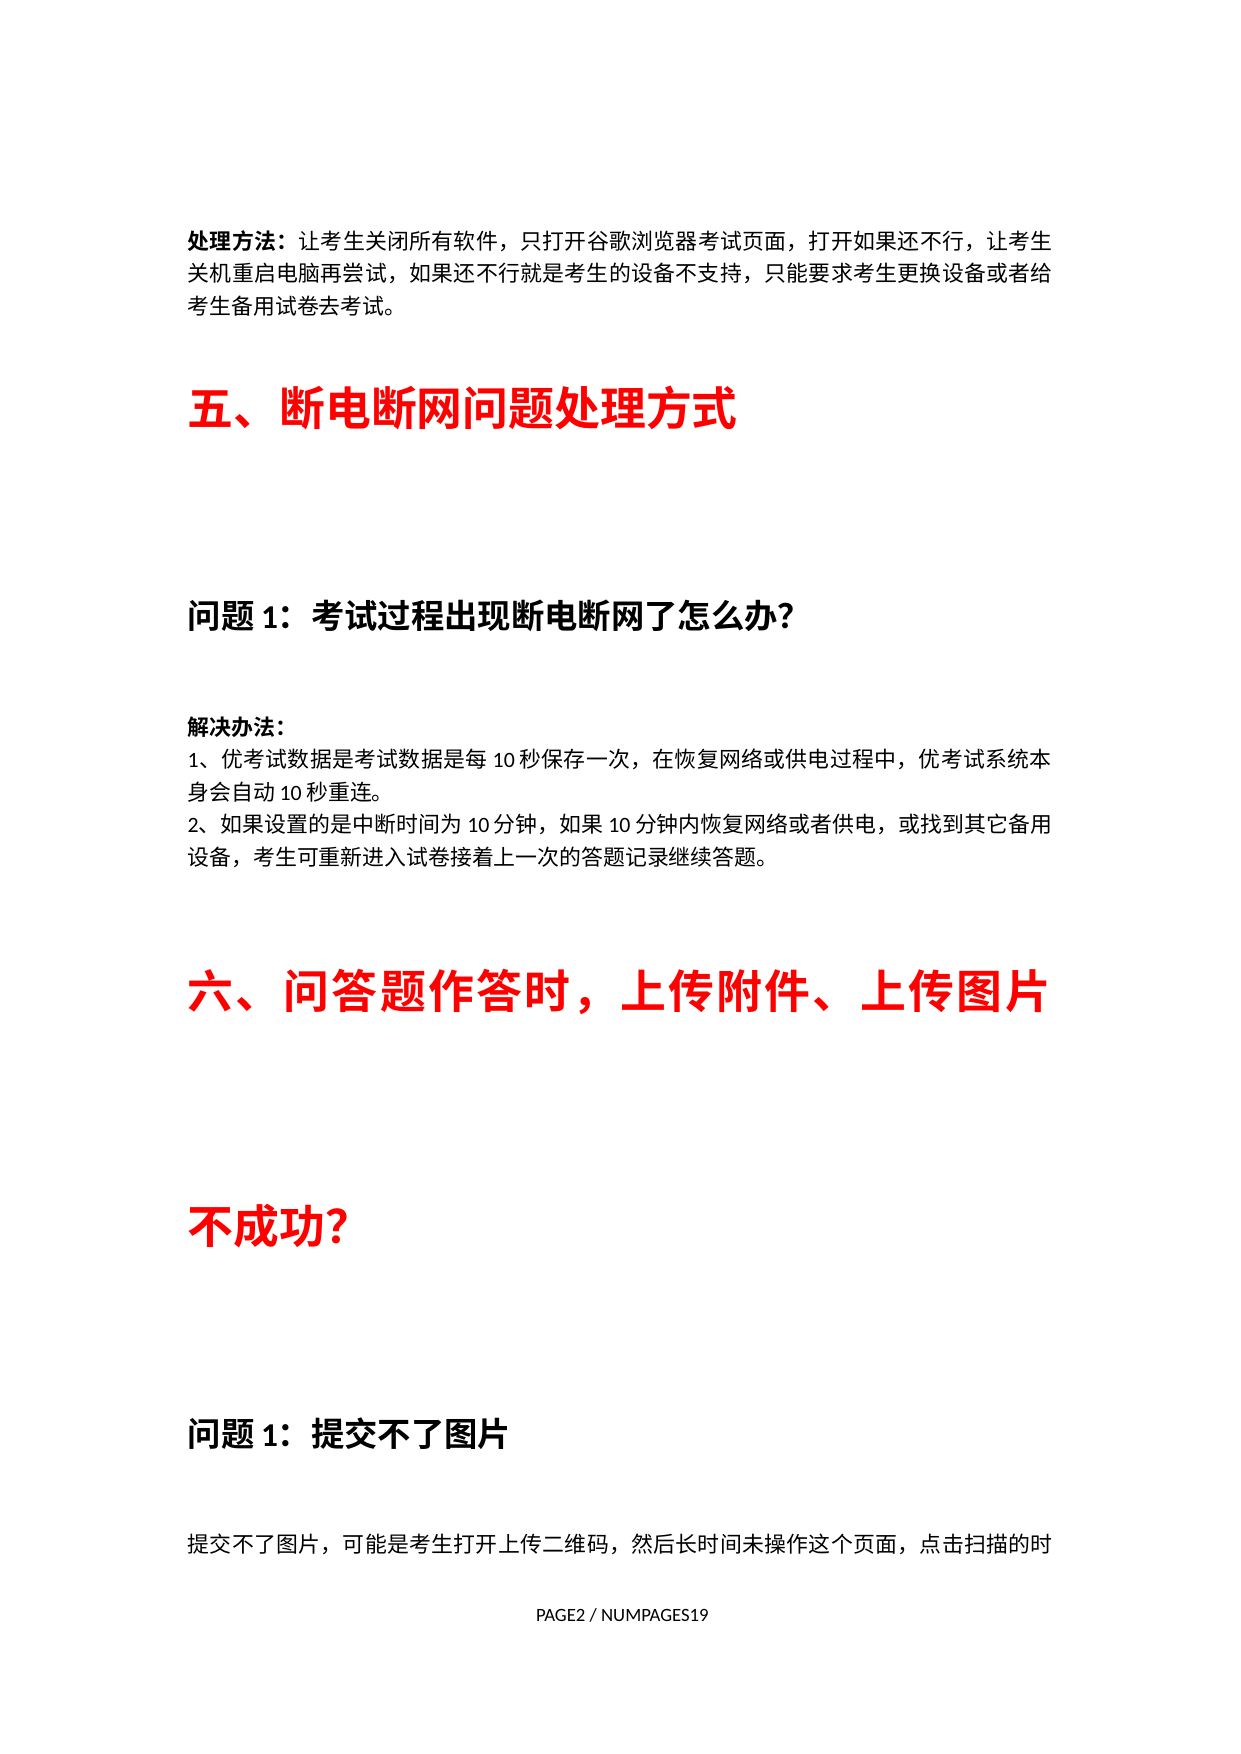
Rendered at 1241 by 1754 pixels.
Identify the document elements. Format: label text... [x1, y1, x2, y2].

text 处理方法：让考生关闭所有软件，只打开谷歌浏览器考试页面，打开如果还不行，让考生关机重启电脑再尝试，如果还不行就是考生的设备不支持，只能要求考生更换设备或者给考生备用试卷去考试。 [187, 223, 1053, 321]
subtitle 六、问答题作答时，上传附件、上传图片不成功？ [187, 939, 1053, 1272]
subtitle 五、断电断网问题处理方式 [187, 356, 1053, 454]
text 1、优考试数据是考试数据是每10秒保存一次，在恢复网络或供电过程中，优考试系统本身会自动10秒重连。 [187, 742, 1053, 807]
subtitle 问题1：考试过程出现断电断网了怎么办？ [187, 582, 1053, 647]
text 解决办法： [187, 709, 1053, 742]
subtitle 问题1：提交不了图片 [187, 1400, 1053, 1465]
text 2、如果设置的是中断时间为10分钟，如果10分钟内恢复网络或者供电，或找到其它备用设备，考生可重新进入试卷接着上一次的答题记录继续答题。 [187, 807, 1053, 872]
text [187, 1527, 1053, 1559]
